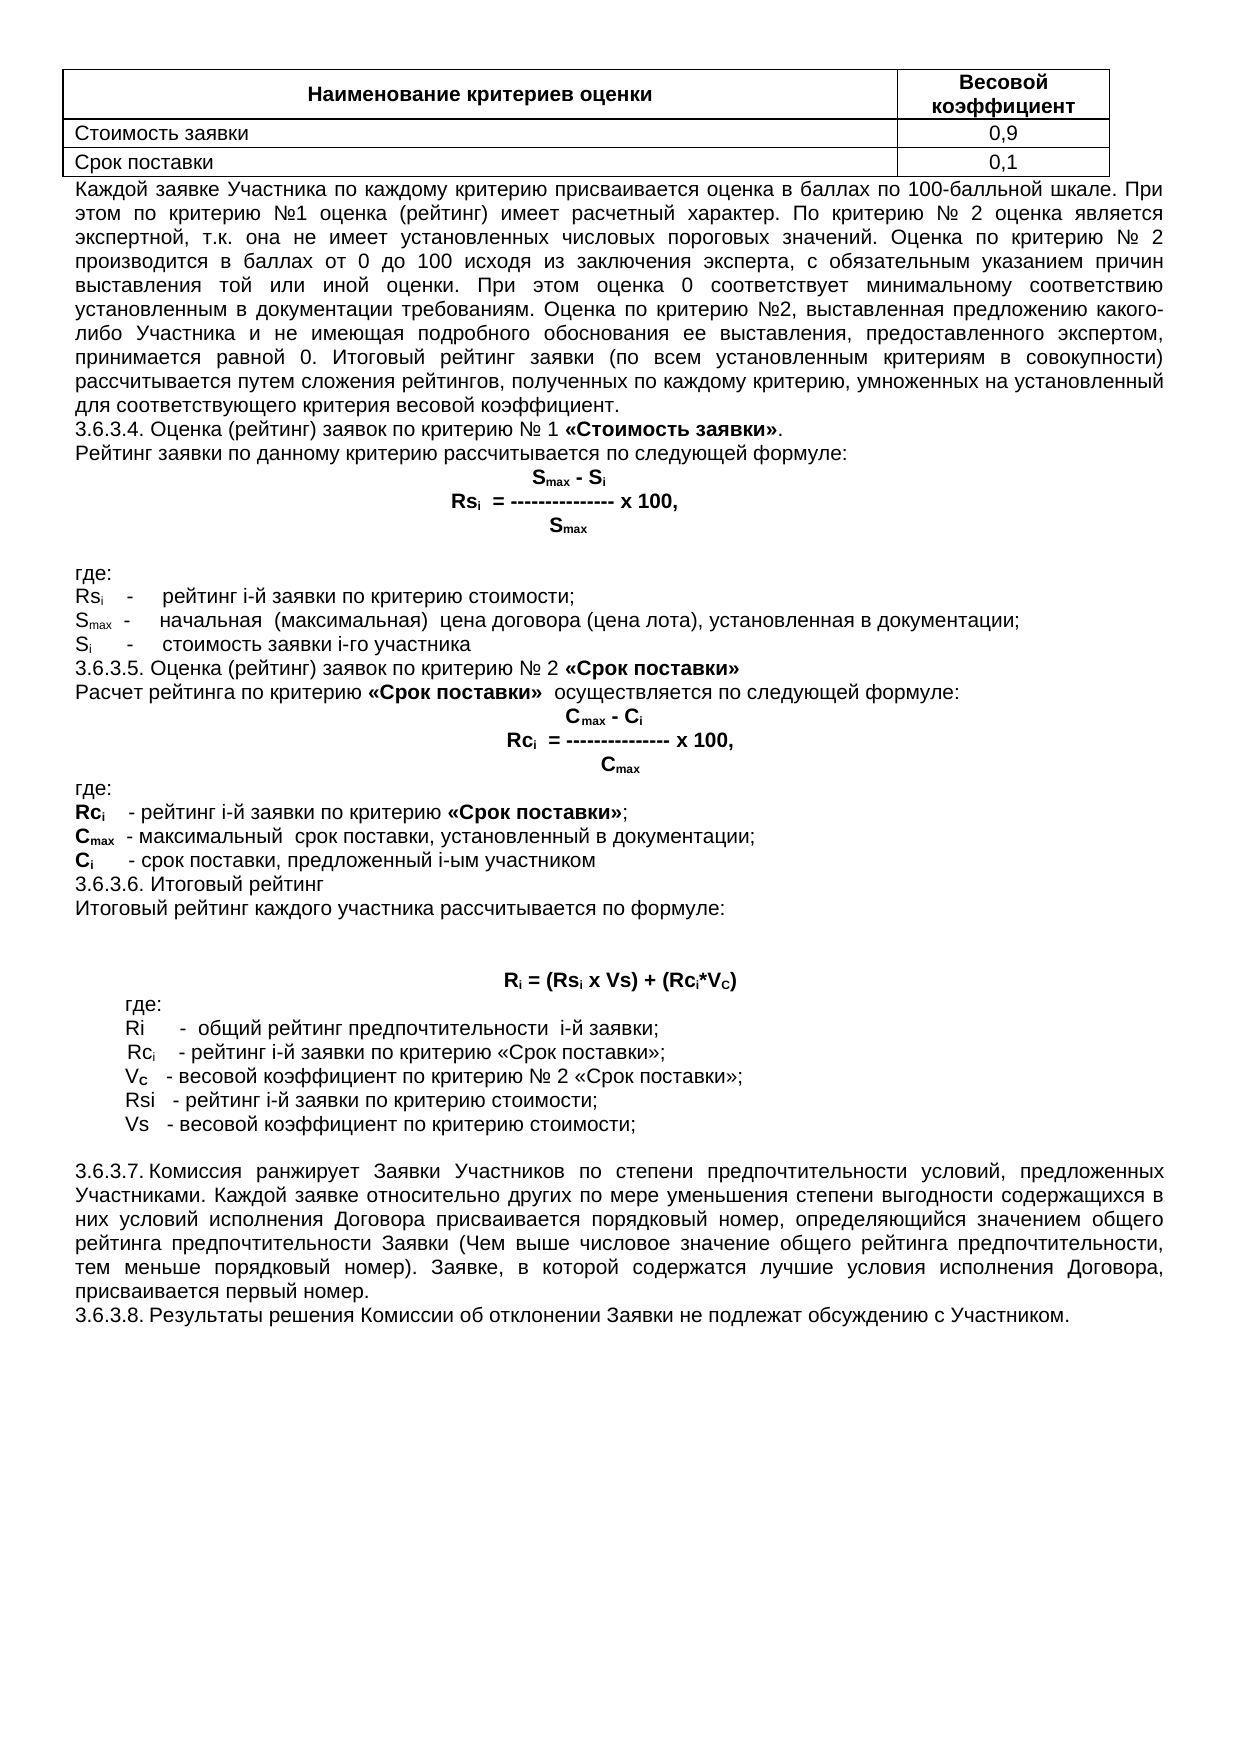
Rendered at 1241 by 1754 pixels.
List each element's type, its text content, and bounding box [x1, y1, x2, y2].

list Результаты решения Комиссии об отклонении Заявки не подлежат обсуждению с Участником. [75, 1303, 1165, 1327]
text Сmax - максимальный срок поставки, установленный в документации; [75, 824, 1165, 848]
list VC - весовой коэффициент по критерию № 2 «Срок поставки»; [125, 1063, 1165, 1087]
list Vs - весовой коэффициент по критерию стоимости; [125, 1111, 1149, 1135]
list Сmax - Сi [150, 704, 1165, 728]
text Rсi - рейтинг i-й заявки по критерию «Срок поставки»; [75, 800, 1165, 824]
list Rsi = --------------- x 100, [75, 488, 1165, 512]
list Si - стоимость заявки i-го участника [75, 632, 1165, 656]
text 3.6.3.6. Итоговый рейтинг [75, 872, 1165, 896]
text Rсi = --------------- x 100, [75, 728, 1165, 752]
text Расчет рейтинга по критерию «Срок поставки» осуществляется по следующей формуле: [75, 680, 1165, 704]
text 3.6.3.5. Оценка (рейтинг) заявок по критерию № 2 «Срок поставки» [75, 656, 1165, 680]
list Smax - начальная (максимальная) цена договора (цена лота), установленная в документации; [75, 608, 1165, 632]
list где: [75, 560, 1165, 584]
list Каждой заявке Участника по каждому критерию присваивается оценка в баллах по 100-балльной шкале. При этом по критерию №1 оценка (рейтинг) имеет расчетный характер. По критерию № 2 оценка является экспертной, т.к. она не имеет установленных числовых пороговых значений. Оценка по критерию № 2 производится в баллах от 0 до 100 исходя из заключения эксперта, с обязательным указанием причин выставления той или иной оценки. При этом оценка 0 соответствует минимальному соответствию установленным в документации требованиям. Оценка по критерию №2, выставленная предложению какого-либо Участника и не имеющая подробного обоснования ее выставления, предоставленного экспертом, принимается равной 0. Итоговый рейтинг заявки (по всем установленным критериям в совокупности) рассчитывается путем сложения рейтингов, полученных по каждому критерию, умноженных на установленный для соответствующего критерия весовой коэффициент. [75, 98, 1165, 417]
text Rсi - рейтинг i-й заявки по критерию «Срок поставки»; [75, 1039, 1165, 1063]
text Ri = (Rsi x Vs) + (Rсi*VC) [75, 968, 1165, 992]
table_cell Срок поставки [64, 148, 897, 176]
table_cell 0,1 [898, 148, 1109, 176]
list Smax - Si [75, 464, 1165, 488]
text Сi - срок поставки, предложенный i-ым участником [75, 848, 1165, 872]
table_cell Стоимость заявки [64, 120, 897, 147]
list Рейтинг заявки по данному критерию рассчитывается по следующей формуле: [75, 441, 1165, 464]
list 3.6.3.4. Оценка (рейтинг) заявок по критерию № 1 «Стоимость заявки». [75, 417, 1165, 441]
text где: [75, 776, 1165, 800]
text Сmax [75, 752, 1165, 776]
list Smax [75, 512, 1165, 536]
table_header Весовой коэффициент [898, 70, 1109, 118]
list где: [125, 992, 1165, 1016]
list Комиссия ранжирует Заявки Участников по степени предпочтительности условий, предложенных Участниками. Каждой заявке относительно других по мере уменьшения степени выгодности содержащихся в них условий исполнения Договора присваивается порядковый номер, определяющийся значением общего рейтинга предпочтительности Заявки (Чем выше числовое значение общего рейтинга предпочтительности, тем меньше порядковый номер). Заявке, в которой содержатся лучшие условия исполнения Договора, присваивается первый номер. [75, 1159, 1165, 1303]
table_cell 0,9 [898, 120, 1109, 147]
list Rsi - рейтинг i-й заявки по критерию стоимости; [125, 1087, 1165, 1111]
list Rsi - рейтинг i-й заявки по критерию стоимости; [75, 584, 1165, 608]
list Ri - общий рейтинг предпочтительности i-й заявки; [125, 1016, 1165, 1039]
table_header Наименование критериев оценки [64, 70, 897, 118]
text Итоговый рейтинг каждого участника рассчитывается по формуле: [75, 896, 1165, 920]
